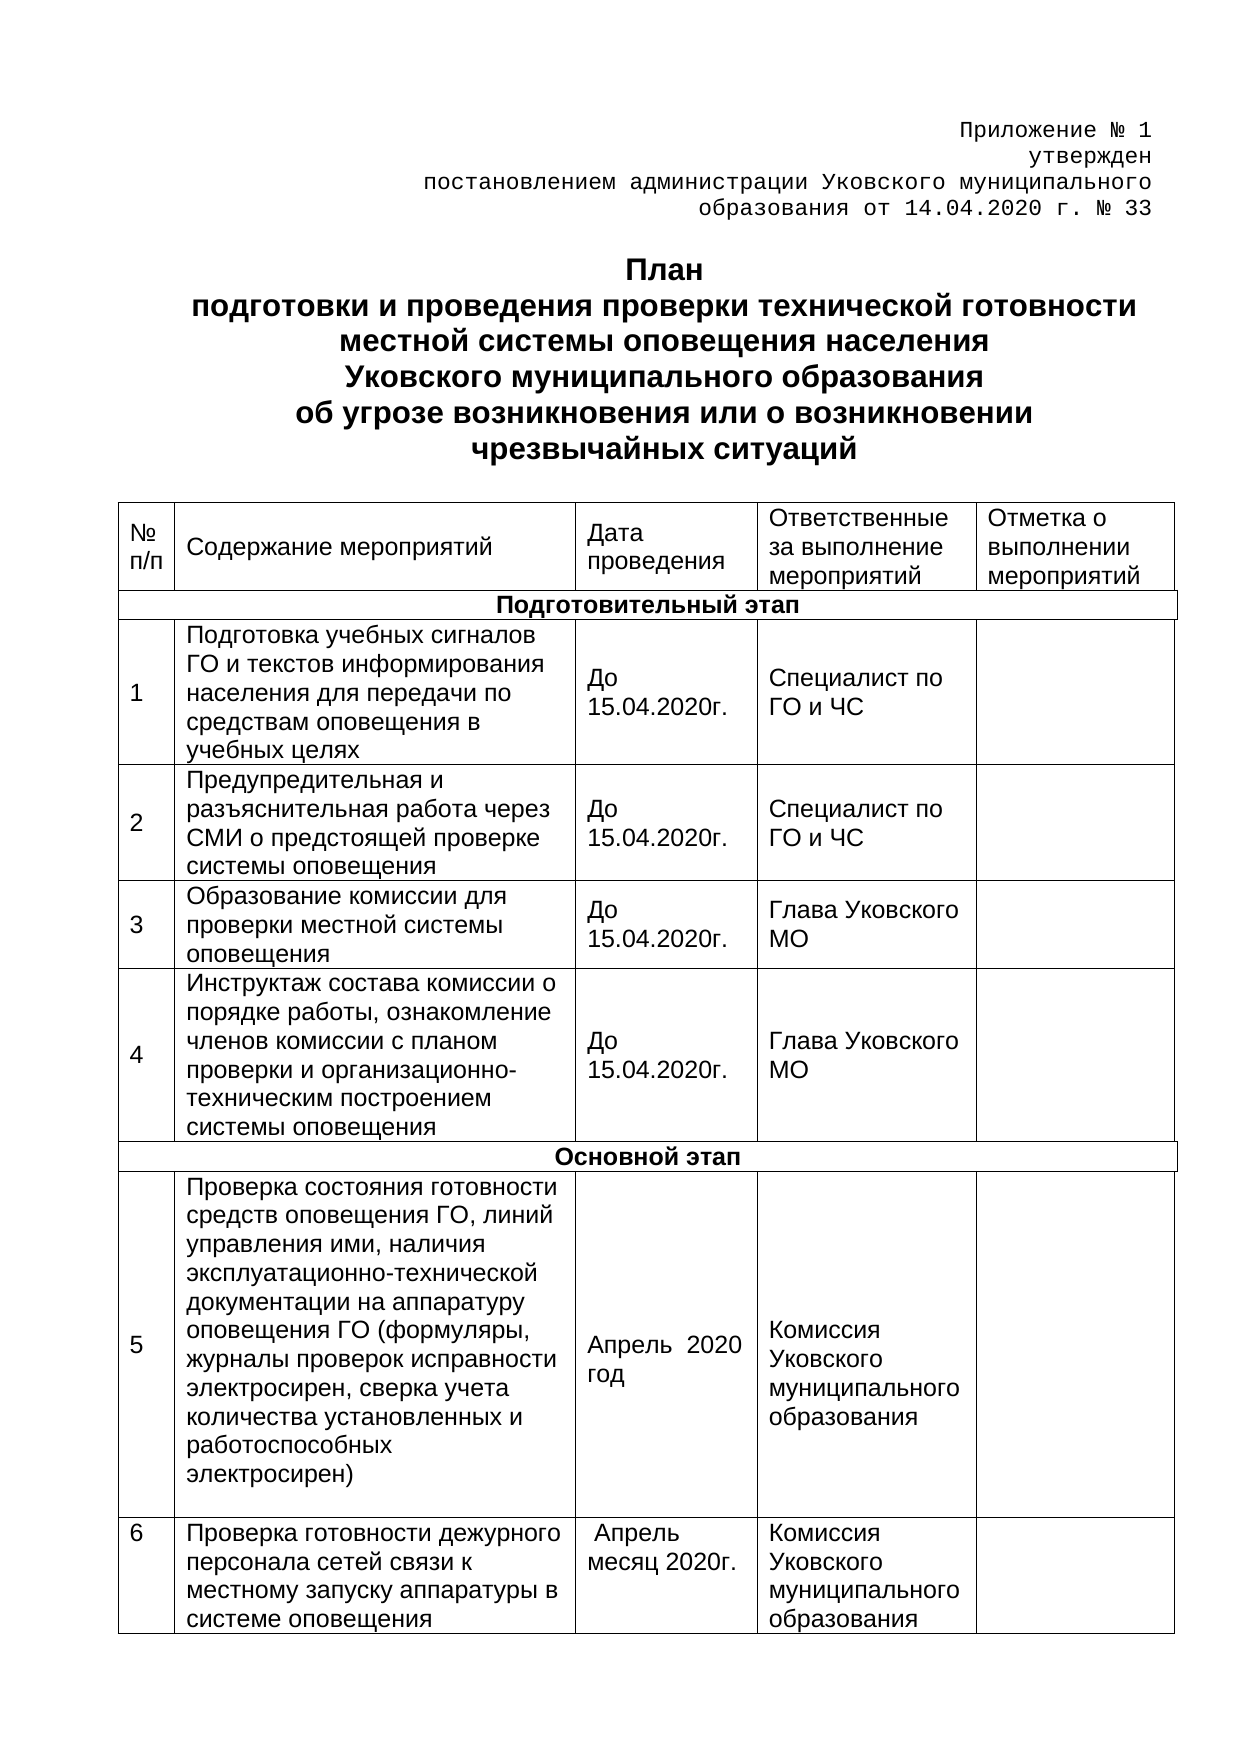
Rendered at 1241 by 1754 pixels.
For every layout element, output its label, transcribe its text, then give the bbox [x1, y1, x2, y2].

table_cell 3 [119, 881, 174, 967]
table_cell Образование комиссии для проверки местной системы оповещения [175, 881, 575, 967]
table_cell 5 [119, 1172, 174, 1517]
table_cell Предупредительная и разъяснительная работа через СМИ о предстоящей проверке системы оповещения [175, 765, 575, 880]
table_header Дата проведения [576, 503, 757, 589]
table_cell 1 [119, 620, 174, 764]
table_cell Подготовка учебных сигналов ГО и текстов информирования населения для передачи по средствам оповещения в учебных целях [175, 620, 575, 764]
table_cell [977, 620, 1174, 764]
table_cell 6 [119, 1518, 174, 1633]
text утвержден [177, 144, 1152, 170]
table_cell 4 [119, 969, 174, 1141]
table_cell Подготовительный этап [119, 591, 1177, 619]
table_cell До 15.04.2020г. [576, 969, 757, 1141]
table_cell Апрель месяц 2020г. [576, 1518, 757, 1633]
table_header Ответственные за выполнение мероприятий [758, 503, 976, 589]
text об угрозе возникновения или о возникновении [177, 394, 1152, 430]
table_cell [977, 881, 1174, 967]
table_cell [175, 1518, 575, 1633]
table_header № п/п [119, 503, 174, 589]
table_cell До 15.04.2020г. [576, 765, 757, 880]
table_cell 2 [119, 765, 174, 880]
text чрезвычайных ситуаций [177, 430, 1152, 466]
table_cell [977, 1518, 1174, 1633]
table_cell Инструктаж состава комиссии о порядке работы, ознакомление членов комиссии с планом проверки и организационно-техническим построением системы оповещения [175, 969, 575, 1141]
table_cell Глава Уковского МО [758, 969, 976, 1141]
text Уковского муниципального образования [177, 358, 1152, 394]
table_cell Комиссия Уковского муниципального образования [758, 1172, 976, 1517]
text образования от 14.04.2020 г. № 33 [177, 196, 1152, 222]
table_cell Специалист по ГО и ЧС [758, 765, 976, 880]
table_cell Глава Уковского МО [758, 881, 976, 967]
table_cell [977, 765, 1174, 880]
text подготовки и проведения проверки технической готовности местной системы оповещения населения [177, 287, 1152, 358]
text постановлением администрации Уковского муниципального [177, 170, 1152, 196]
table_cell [758, 1518, 976, 1633]
table_cell Апрель 2020 год [576, 1172, 757, 1517]
table_cell Специалист по ГО и ЧС [758, 620, 976, 764]
text Приложение № 1 [177, 118, 1152, 144]
table_cell До 15.04.2020г. [576, 881, 757, 967]
table_cell [977, 969, 1174, 1141]
table_cell [977, 1172, 1174, 1517]
table_cell Основной этап [119, 1142, 1177, 1171]
text План [177, 251, 1152, 287]
table_header Содержание мероприятий [175, 503, 575, 589]
table_cell Проверка состояния готовности средств оповещения ГО, линий управления ими, наличия эксплуатационно-технической документации на аппаратуру оповещения ГО (формуляры, журналы проверок исправности электросирен, сверка учета количества установленных и работоспособных электросирен) [175, 1172, 575, 1517]
table_cell До 15.04.2020г. [576, 620, 757, 764]
table_header Отметка о выполнении мероприятий [977, 503, 1174, 589]
